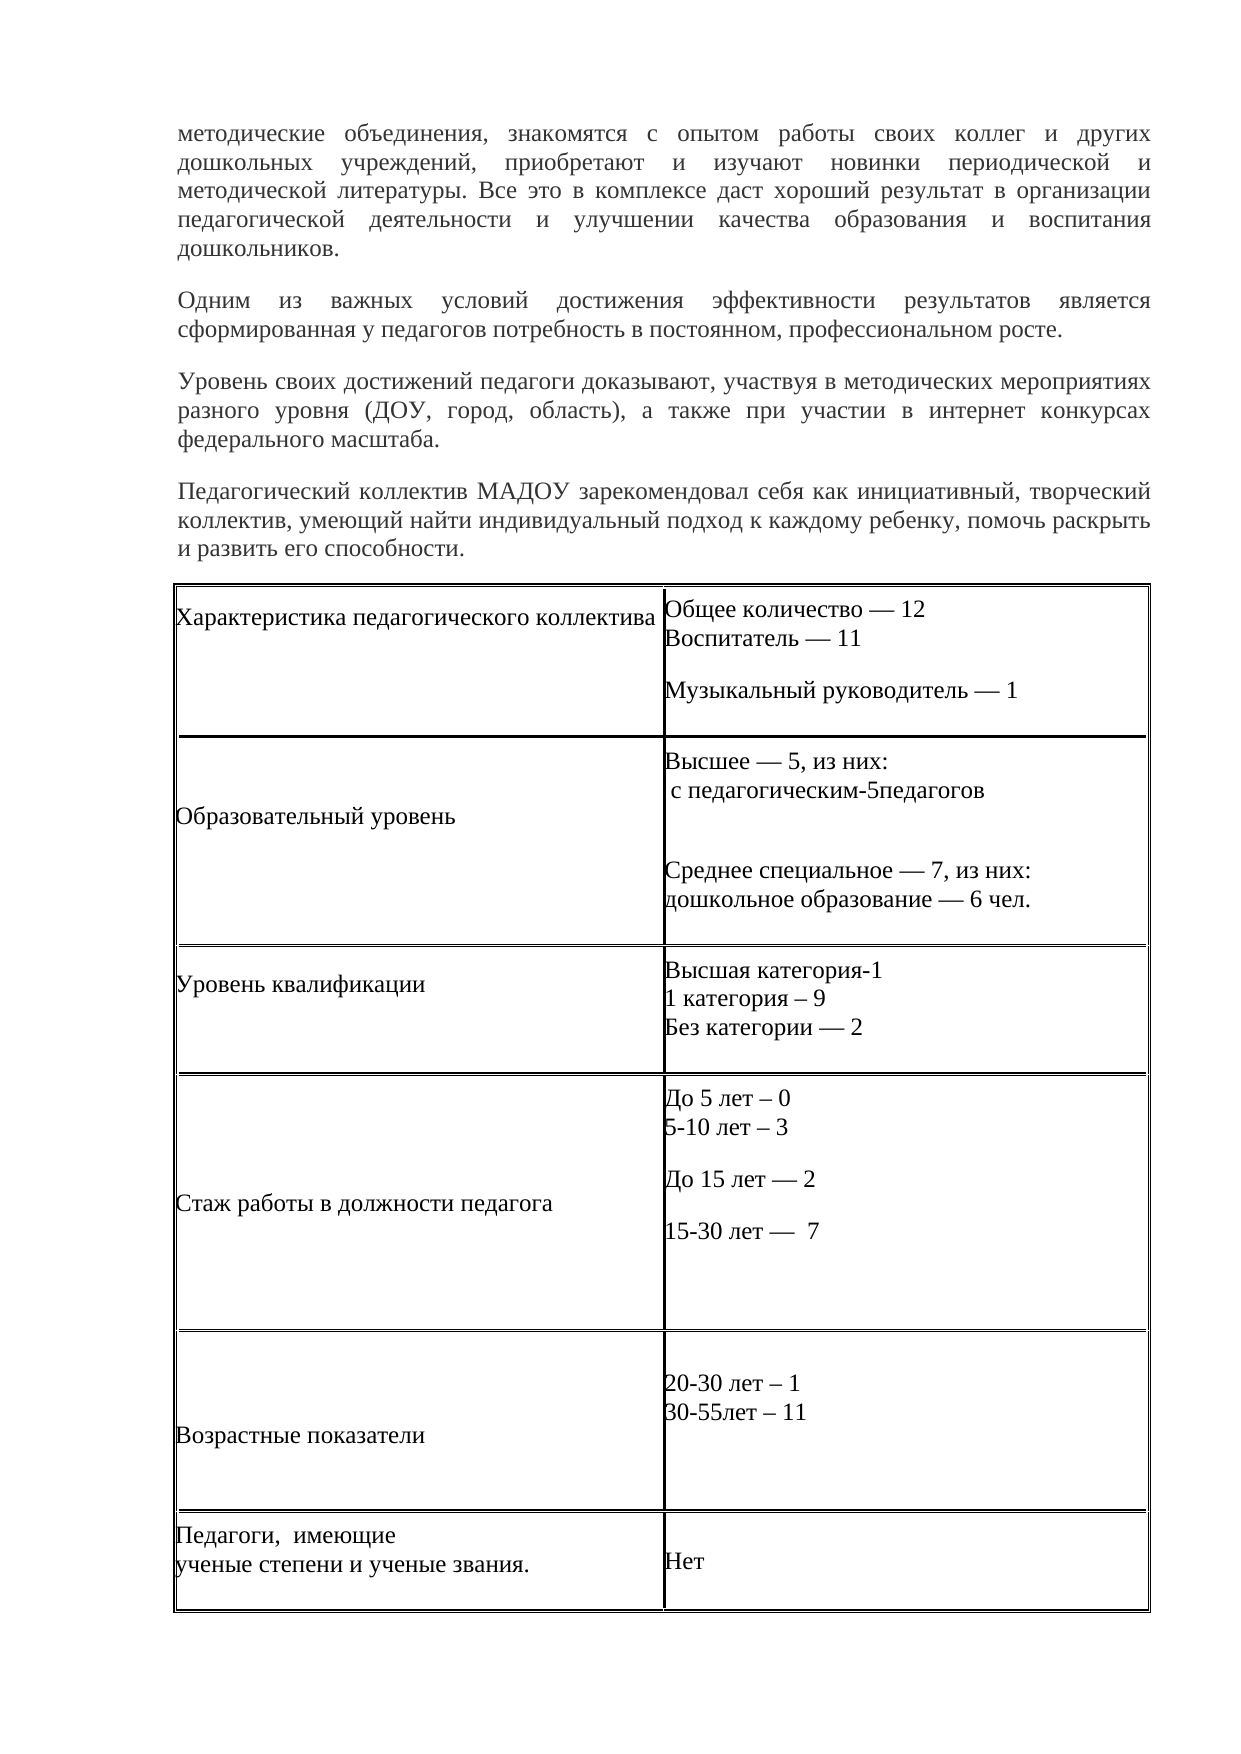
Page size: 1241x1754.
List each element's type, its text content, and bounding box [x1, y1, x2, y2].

table_cell 20-30 лет – 1 30-55лет – 11 [664, 1329, 1149, 1509]
table_cell Нет [664, 1509, 1148, 1609]
text Одним из важных условий достижения эффективности результатов является сформированная у педагогов потребность в постоянном, профессиональном росте. [177, 285, 1152, 343]
table_cell Высшая категория-1 1 категория – 9 Без категории — 2 [664, 944, 1149, 1072]
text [177, 118, 1152, 262]
text Уровень своих достижений педагоги доказывают, участвуя в методических мероприятиях разного уровня (ДОУ, город, область), а также при участии в интернет конкурсах федерального масштаба. [177, 366, 1152, 452]
table_cell Образовательный уровень [177, 735, 663, 944]
table_cell Уровень квалификации [175, 944, 664, 1072]
text Педагогический коллектив МАДОУ зарекомендовал себя как инициативный, творческий коллектив, умеющий найти индивидуальный подход к каждому ребенку, помочь раскрыть и развить его способности. [177, 476, 1152, 562]
table_cell Стаж работы в должности педагога [177, 1072, 663, 1329]
table_header Характеристика педагогического коллектива [177, 585, 664, 735]
table_header Общее количество — 12 Воспитатель — 11 Музыкальный руководитель — 1 [664, 587, 1148, 735]
table_cell До 5 лет – 0 5-10 лет – 3 До 15 лет — 2 15-30 лет — 7 [666, 1072, 1148, 1329]
table_cell Высшее — 5, из них: с педагогическим-5педагогов Среднее специальное — 7, из них: дошкольное образование — 6 чел. [666, 735, 1148, 944]
table_cell Педагоги, имеющие ученые степени и ученые звания. [177, 1509, 664, 1609]
table_cell Возрастные показатели [175, 1329, 664, 1509]
